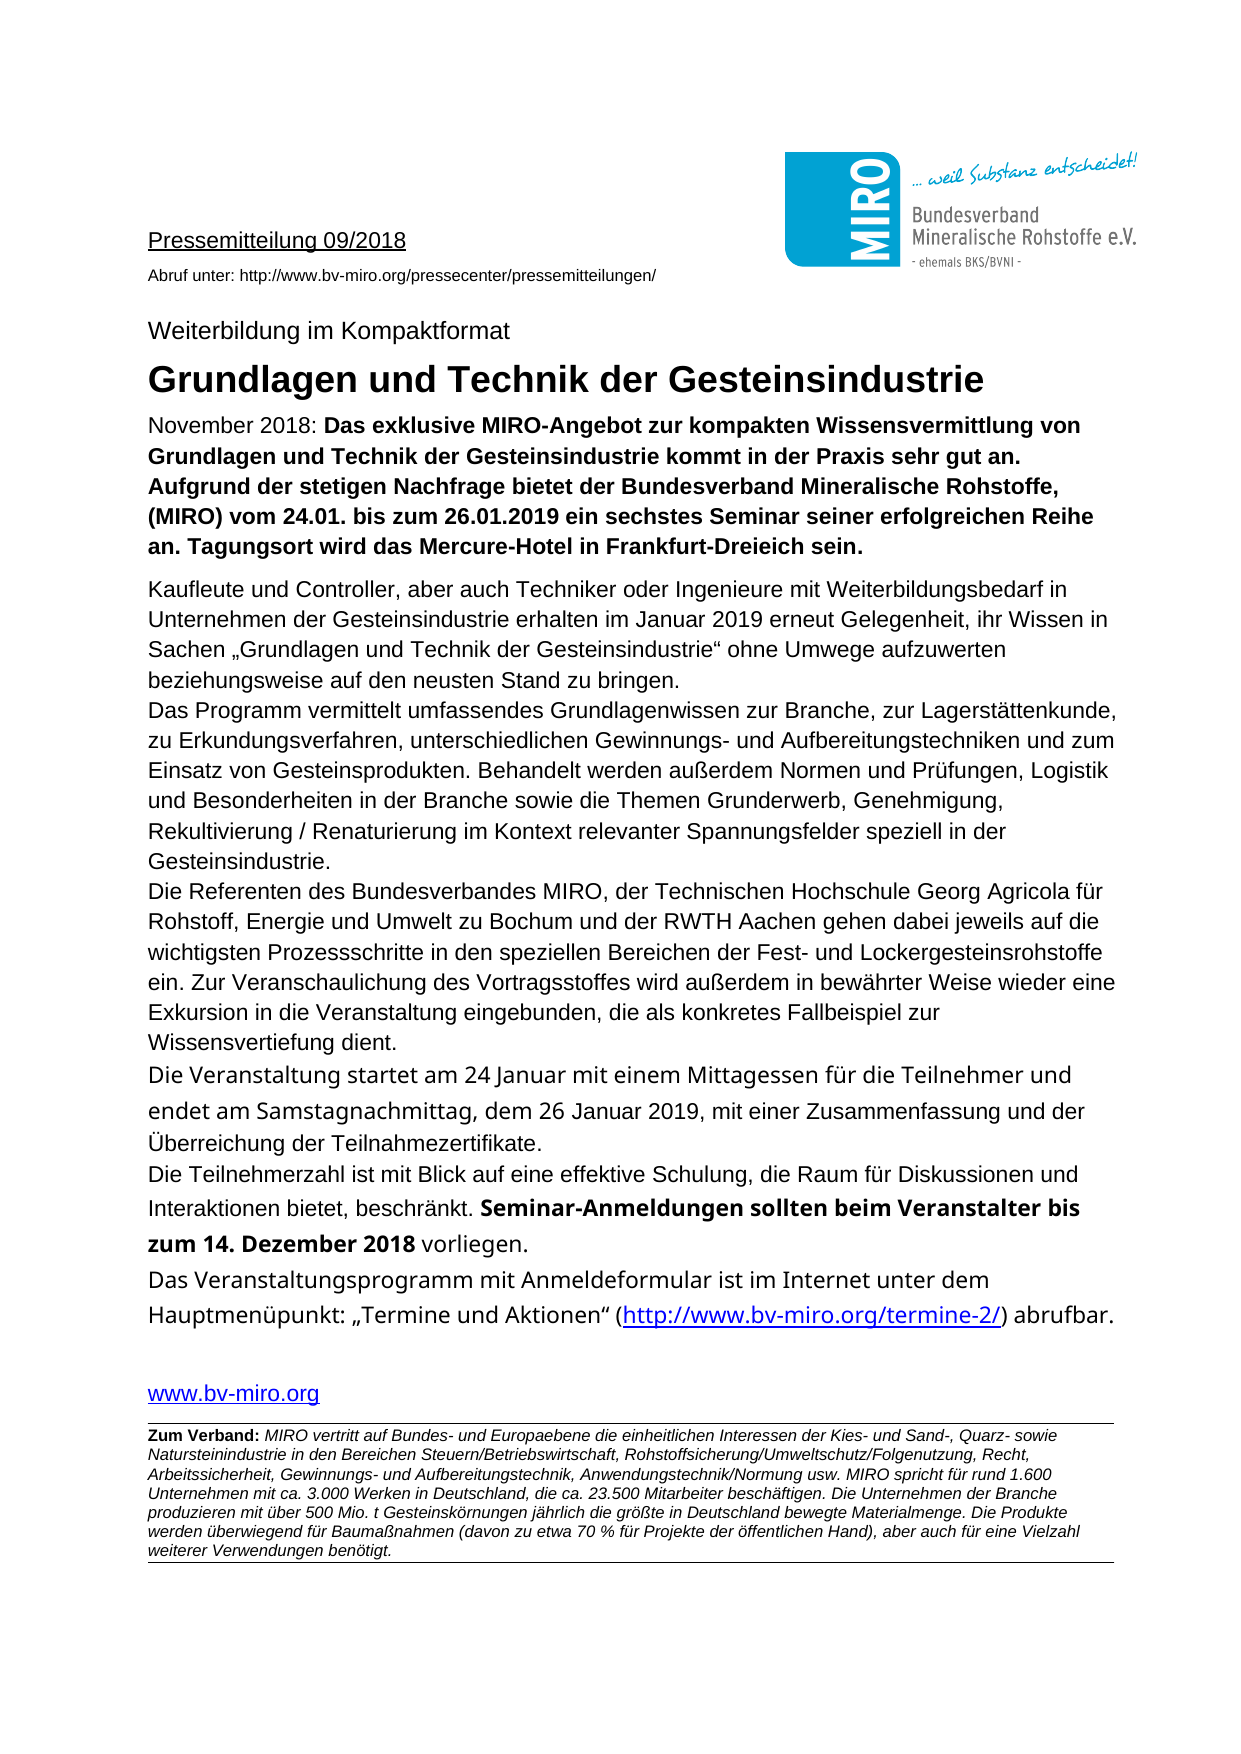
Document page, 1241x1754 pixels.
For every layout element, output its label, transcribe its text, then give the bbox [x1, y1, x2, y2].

text Die Teilnehmerzahl ist mit Blick auf eine effektive Schulung, die Raum für Diskussionen und Interaktionen bietet, beschränkt. Seminar-Anmeldungen sollten beim Veranstalter bis zum 14. Dezember 2018 vorliegen. [148, 1161, 1122, 1259]
text November 2018: Das exklusive MIRO-Angebot zur kompakten Wissensvermittlung von Grundlagen und Technik der Gesteinsindustrie kommt in der Praxis sehr gut an. Aufgrund der stetigen Nachfrage bietet der Bundesverband Mineralische Rohstoffe, (MIRO) vom 24.01. bis zum 26.01.2019 ein sechstes Seminar seiner erfolgreichen Reihe an. Tagungsort wird das Mercure-Hotel in Frankfurt-Dreieich sein. [148, 412, 1122, 560]
text Kaufleute und Controller, aber auch Techniker oder Ingenieure mit Weiterbildungsbedarf in Unternehmen der Gesteinsindustrie erhalten im Januar 2019 erneut Gelegenheit, ihr Wissen in Sachen „Grundlagen und Technik der Gesteinsindustrie“ ohne Umwege aufzuwerten beziehungsweise auf den neusten Stand zu bringen. [148, 576, 1122, 693]
text Das Veranstaltungsprogramm mit Anmeldeformular ist im Internet unter dem Hauptmenüpunkt: „Termine und Aktionen“ (http://www.bv-miro.org/termine-2/) abrufbar. [148, 1263, 1122, 1331]
text Die Referenten des Bundesverbandes MIRO, der Technischen Hochschule Georg Agricola für Rohstoff, Energie und Umwelt zu Bochum und der RWTH Aachen gehen dabei jeweils auf die wichtigsten Prozessschritte in den speziellen Bereichen der Fest- und Lockergesteinsrohstoffe ein. Zur Veranschaulichung des Vortragsstoffes wird außerdem in bewährter Weise wieder eine Exkursion in die Veranstaltung eingebunden, die als konkretes Fallbeispiel zur Wissensvertiefung dient. [148, 878, 1122, 1056]
text Das Programm vermittelt umfassendes Grundlagenwissen zur Branche, zur Lagerstättenkunde, zu Erkundungsverfahren, unterschiedlichen Gewinnungs- und Aufbereitungstechniken und zum Einsatz von Gesteinsprodukten. Behandelt werden außerdem Normen und Prüfungen, Logistik und Besonderheiten in der Branche sowie die Themen Grunderwerb, Genehmigung, Rekultivierung / Renaturierung im Kontext relevanter Spannungsfelder speziell in der Gesteinsindustrie. [148, 697, 1122, 874]
picture [851, 159, 889, 184]
text Grundlagen und Technik der Gesteinsindustrie [148, 357, 1122, 400]
picture [851, 232, 889, 259]
text Abruf unter: http://www.bv-miro.org/pressecenter/pressemitteilungen/ [148, 266, 1122, 285]
text Pressemitteilung 09/2018 [148, 227, 785, 253]
text Weiterbildung im Kompaktformat [148, 316, 1122, 344]
text Zum Verband: MIRO vertritt auf Bundes- und Europaebene die einheitlichen Interessen der Kies- und Sand-, Quarz- sowie Natursteinindustrie in den Bereichen Steuern/Betriebswirtschaft, Rohstoffsicherung/Umweltschutz/Folgenutzung, Recht, Arbeitssicherheit, Gewinnungs- und Aufbereitungstechnik, Anwendungstechnik/Normung usw. MIRO spricht für rund 1.600 Unternehmen mit ca. 3.000 Werken in Deutschland, die ca. 23.500 Mitarbeiter beschäftigen. Die Unternehmen der Branche produzieren mit über 500 Mio. t Gesteinskörnungen jährlich die größte in Deutschland bewegte Materialmenge. Die Produkte werden überwiegend für Baumaßnahmen (davon zu etwa 70 % für Projekte der öffentlichen Hand), aber auch für eine Vielzahl weiterer Verwendungen benötigt. [148, 1424, 1114, 1562]
text www.bv-miro.org [148, 1380, 1122, 1406]
picture [851, 188, 889, 210]
text Die Veranstaltung startet am 24 Januar mit einem Mittagessen für die Teilnehmer und endet am Samstagnachmittag, dem 26 Januar 2019, mit einer Zusammenfassung und der Überreichung der Teilnahmezertifikate. [148, 1059, 1122, 1157]
picture [851, 218, 889, 224]
picture [785, 143, 1147, 268]
